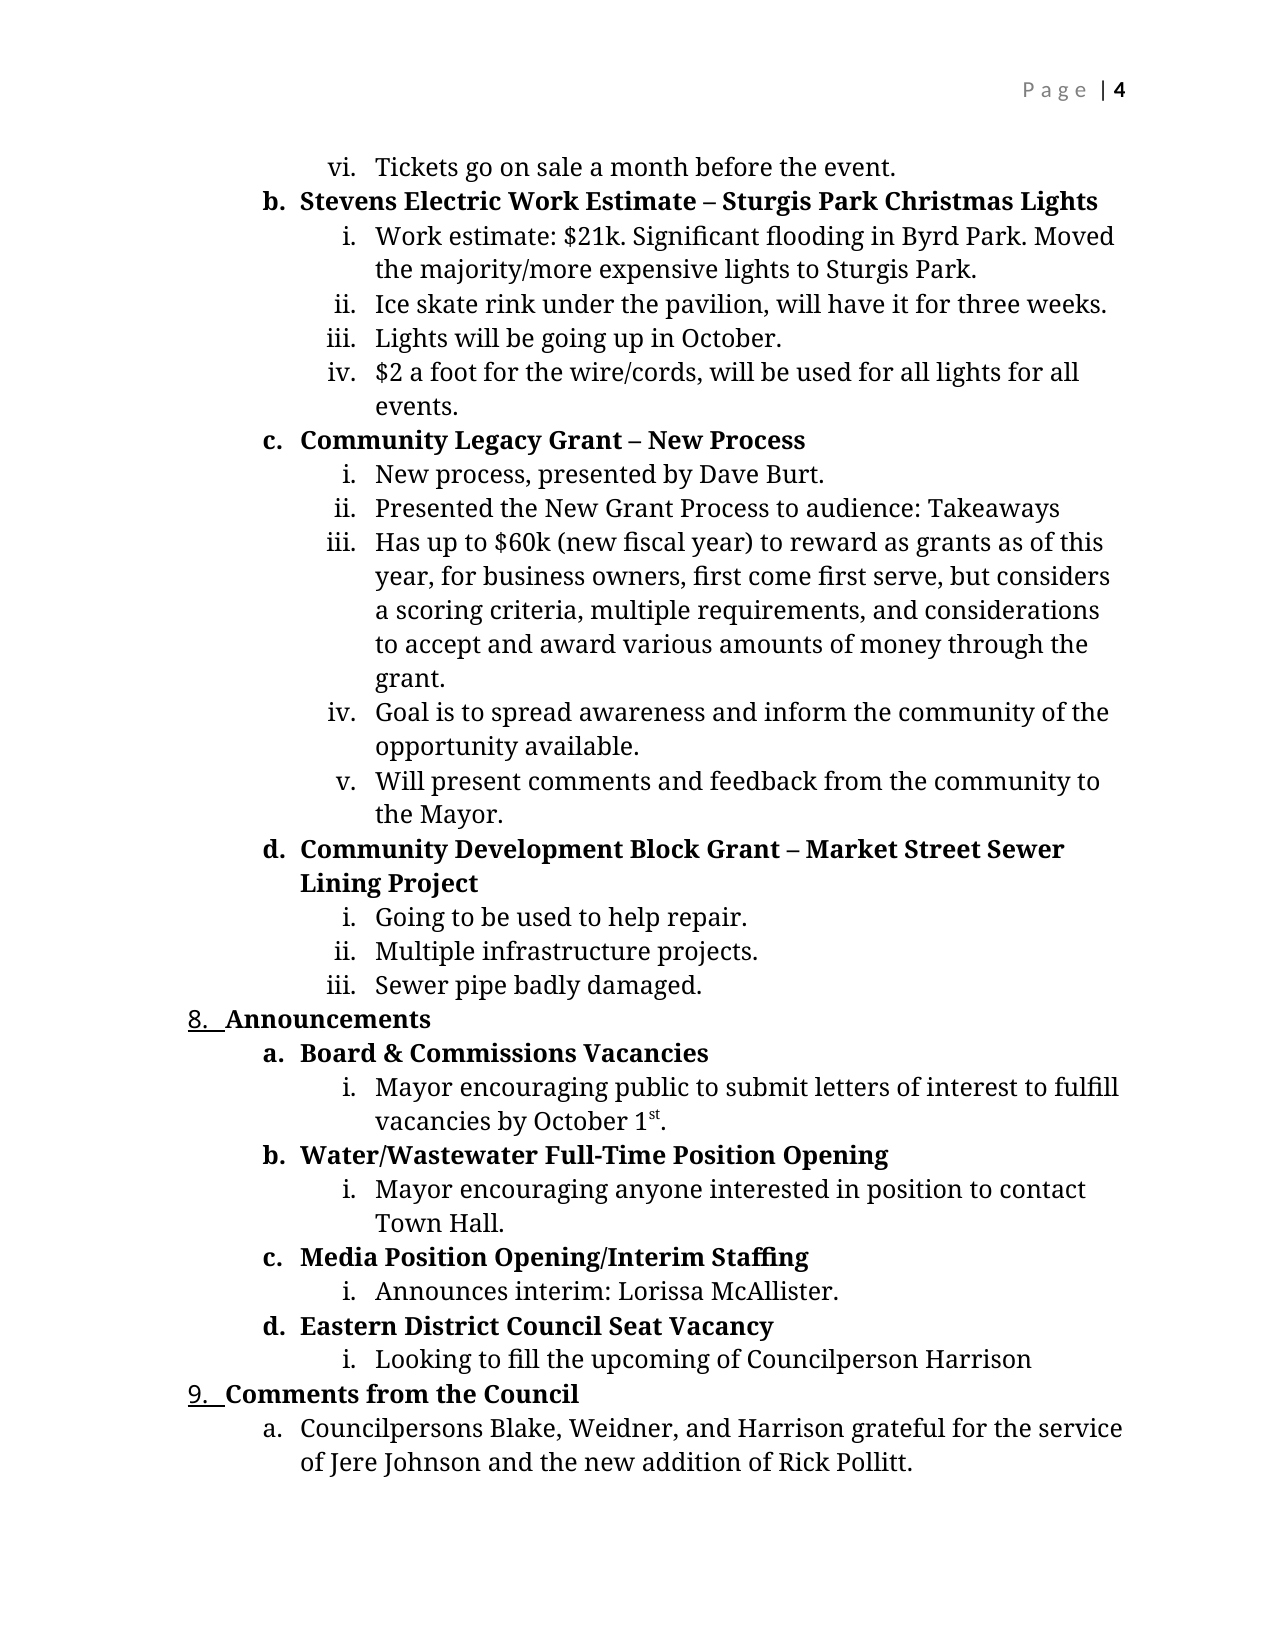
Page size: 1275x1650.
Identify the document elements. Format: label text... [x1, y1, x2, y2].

list New process, presented by Dave Burt. [356, 457, 1125, 491]
list Tickets go on sale a month before the event. [356, 150, 1125, 184]
list Board & Commissions Vacancies [262, 1036, 1125, 1070]
list Community Legacy Grant – New Process [262, 422, 1125, 457]
list Has up to $60k (new fiscal year) to reward as grants as of this year, for business owners, first come first serve, but considers a scoring criteria, multiple requirements, and considerations to accept and award various amounts of money through the grant. [356, 525, 1125, 695]
list Going to be used to help repair. [356, 899, 1125, 933]
list Presented the New Grant Process to audience: Takeaways [356, 491, 1125, 525]
list Work estimate: $21k. Significant flooding in Byrd Park. Moved the majority/more expensive lights to Sturgis Park. [356, 218, 1125, 286]
list $2 a foot for the wire/cords, will be used for all lights for all events. [356, 354, 1125, 422]
list Stevens Electric Work Estimate – Sturgis Park Christmas Lights [262, 184, 1125, 218]
list Multiple infrastructure projects. [356, 933, 1125, 967]
list Announces interim: Lorissa McAllister. [356, 1274, 1125, 1308]
list Will present comments and feedback from the community to the Mayor. [356, 763, 1125, 831]
list Ice skate rink under the pavilion, will have it for three weeks. [356, 286, 1125, 320]
list Eastern District Council Seat Vacancy [262, 1308, 1125, 1342]
list Sewer pipe badly damaged. [356, 967, 1125, 1002]
list Looking to fill the upcoming of Councilperson Harrison [356, 1342, 1125, 1376]
list Councilpersons Blake, Weidner, and Harrison grateful for the service of Jere Johnson and the new addition of Rick Pollitt. [262, 1410, 1125, 1478]
list Mayor encouraging public to submit letters of interest to fulfill vacancies by October 1st. [356, 1070, 1125, 1138]
list Media Position Opening/Interim Staffing [262, 1240, 1125, 1274]
list Community Development Block Grant – Market Street Sewer Lining Project [262, 831, 1125, 899]
list Comments from the Council [187, 1376, 1125, 1410]
list Announcements [187, 1002, 1125, 1036]
list Lights will be going up in October. [356, 320, 1125, 354]
list Mayor encouraging anyone interested in position to contact Town Hall. [356, 1172, 1125, 1240]
list Goal is to spread awareness and inform the community of the opportunity available. [356, 695, 1125, 763]
list Water/Wastewater Full-Time Position Opening [262, 1138, 1125, 1172]
